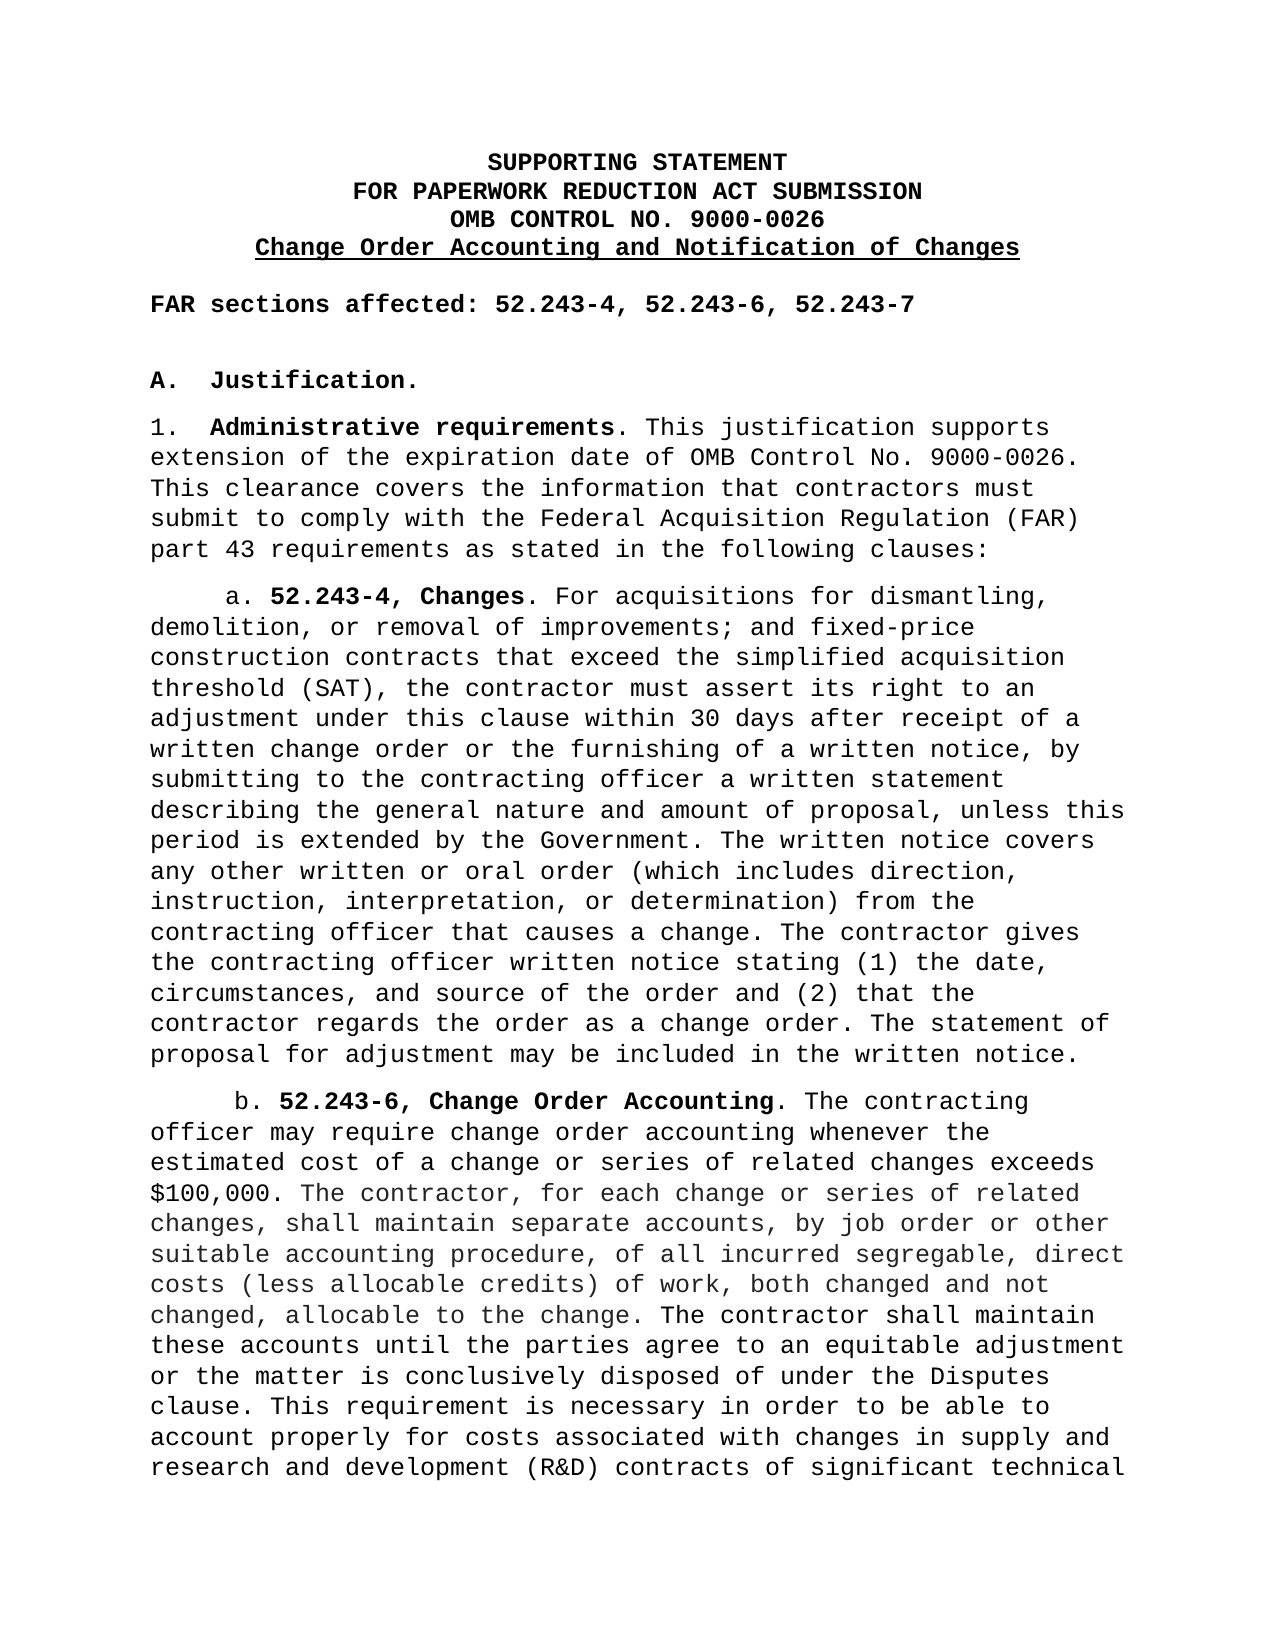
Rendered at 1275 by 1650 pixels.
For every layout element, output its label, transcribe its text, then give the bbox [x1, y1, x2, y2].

text 1. Administrative requirements. This justification supports extension of the expiration date of OMB Control No. 9000-0026. This clearance covers the information that contractors must submit to comply with the Federal Acquisition Regulation (FAR) part 43 requirements as stated in the following clauses: [150, 414, 1125, 565]
text OMB CONTROL NO. 9000-0026 [150, 207, 1125, 235]
text Change Order Accounting and Notification of Changes [150, 235, 1125, 263]
text FOR PAPERWORK REDUCTION ACT SUBMISSION [150, 178, 1125, 207]
text FAR sections affected: 52.243-4, 52.243-6, 52.243-7 [150, 292, 1125, 320]
text a. 52.243-4, Changes. For acquisitions for dismantling, demolition, or removal of improvements; and fixed-price construction contracts that exceed the simplified acquisition threshold (SAT), the contractor must assert its right to an adjustment under this clause within 30 days after receipt of a written change order or the furnishing of a written notice, by submitting to the contracting officer a written statement describing the general nature and amount of proposal, unless this period is extended by the Government. The written notice covers any other written or oral order (which includes direction, instruction, interpretation, or determination) from the contracting officer that causes a change. The contractor gives the contracting officer written notice stating (1) the date, circumstances, and source of the order and (2) that the contractor regards the order as a change order. The statement of proposal for adjustment may be included in the written notice. [150, 826, 1125, 1070]
text a. 52.243-4, Changes. For acquisitions for dismantling, demolition, or removal of improvements; and fixed-price construction contracts that exceed the simplified acquisition threshold (SAT), the contractor must assert its right to an adjustment under this clause within 30 days after receipt of a written change order or the furnishing of a written notice, by submitting to the contracting officer a written statement describing the general nature and amount of proposal, unless this period is extended by the Government. The written notice covers any other written or oral order (which includes direction, instruction, interpretation, or determination) from the contracting officer that causes a change. The contractor gives the contracting officer written notice stating (1) the date, circumstances, and source of the order and (2) that the contractor regards the order as a change order. The statement of proposal for adjustment may be included in the written notice. [150, 584, 1125, 797]
text SUPPORTING STATEMENT [150, 150, 1125, 178]
text A. Justification. [150, 367, 1125, 396]
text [150, 1361, 1125, 1455]
